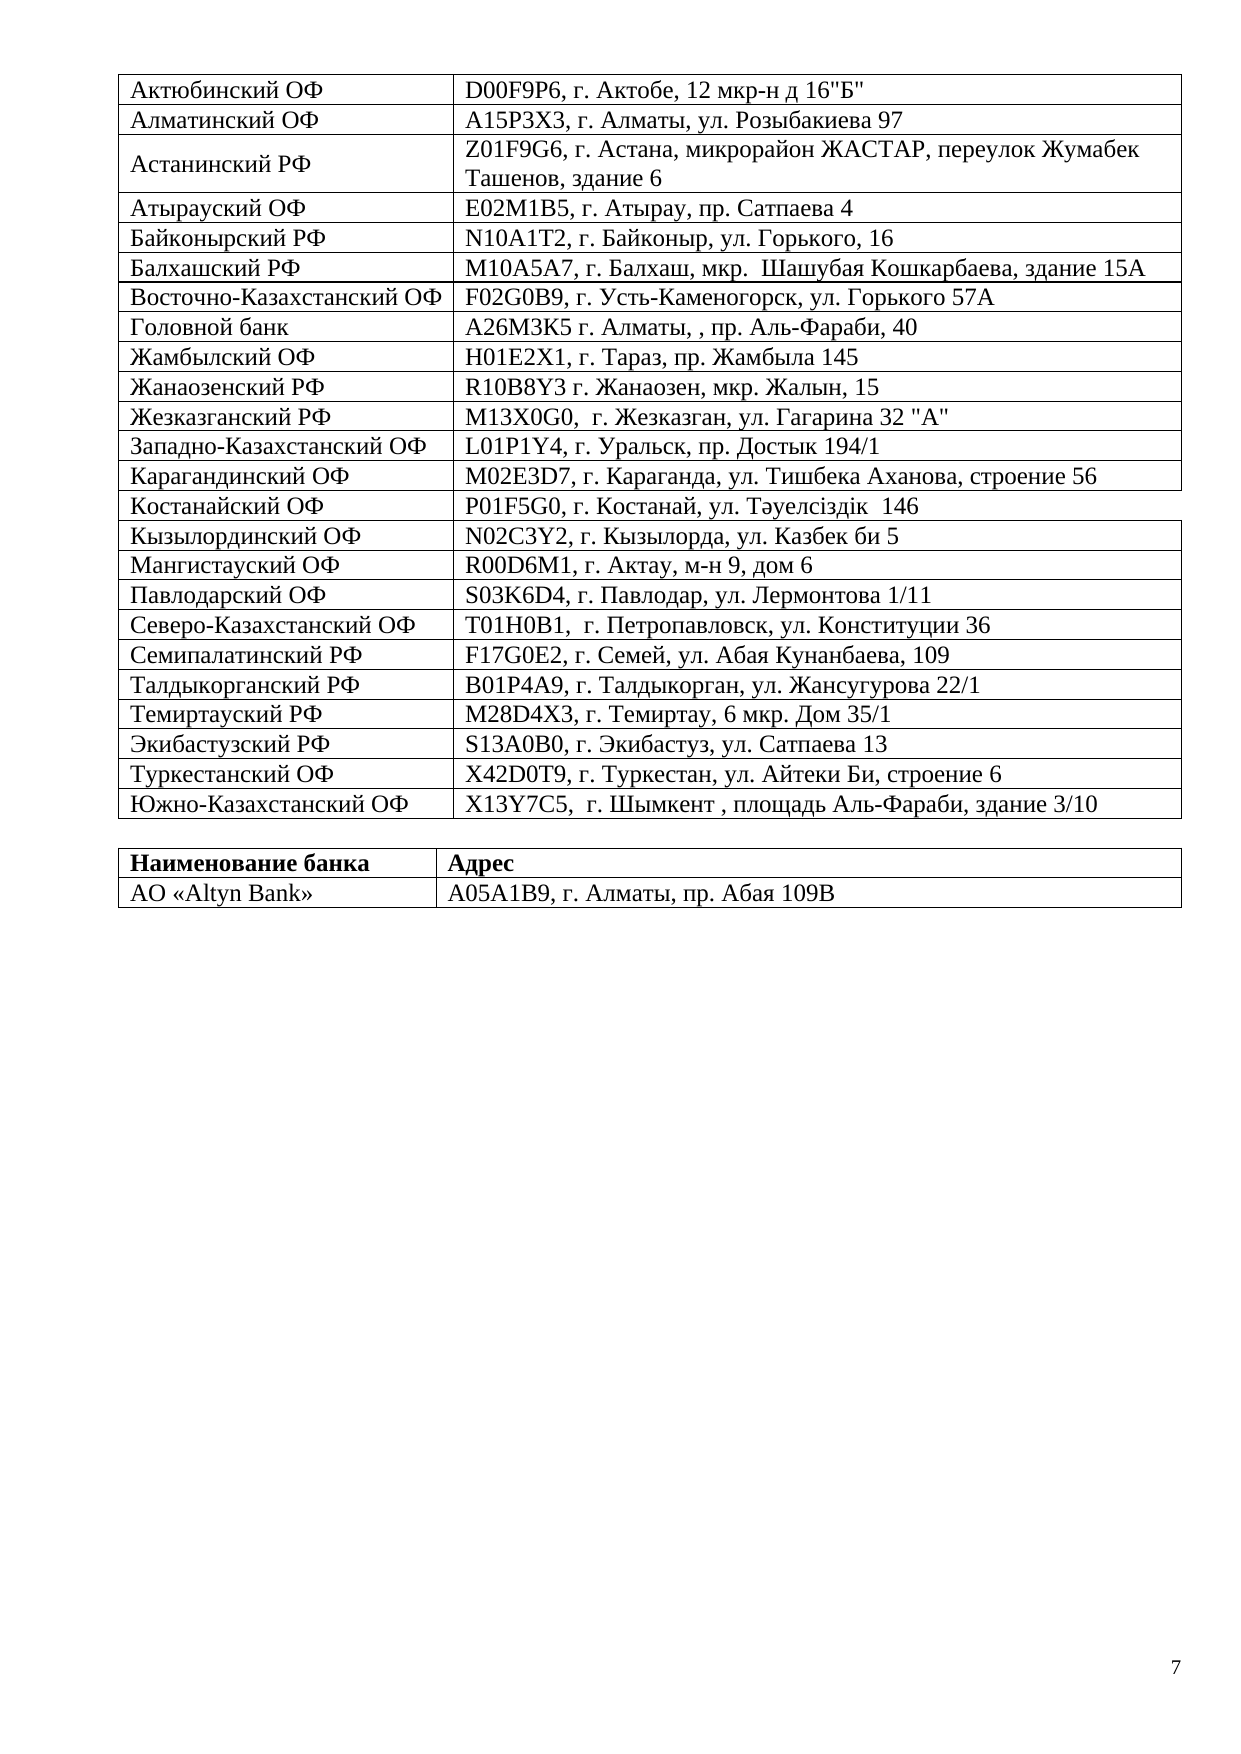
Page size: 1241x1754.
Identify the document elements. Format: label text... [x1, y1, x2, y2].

table_cell Актюбинский ОФ [119, 75, 453, 104]
table_cell X42D0T9, г. Туркестан, ул. Айтеки Би, строение 6 [454, 759, 1181, 788]
table_cell Темиртауский РФ [119, 700, 453, 728]
table_cell Головной банк [119, 312, 453, 341]
table_cell Талдыкорганский РФ [119, 670, 453, 698]
table_cell D00F9P6, г. Актобе, 12 мкр-н д 16"Б" [454, 75, 1181, 104]
table_header Наименование банка [119, 849, 436, 877]
table_cell А15Р3Х3, г. Алматы, ул. Розыбакиева 97 [454, 105, 1181, 133]
table_cell Байконырский РФ [119, 223, 453, 252]
table_cell B01P4A9, г. Талдыкорган, ул. Жансугурова 22/1 [454, 670, 1181, 698]
table_cell Костанайский ОФ [119, 491, 453, 520]
table_cell T01H0B1, г. Петропавловск, ул. Конституции 36 [454, 610, 1181, 639]
table_cell Балхашский РФ [119, 253, 453, 281]
table_cell P01F5G0, г. Костанай, ул. Тәуелсіздік 146 [454, 491, 1182, 520]
table_cell F02G0B9, г. Усть-Каменогорск, ул. Горького 57А [454, 283, 1181, 311]
table_cell Северо-Казахстанский ОФ [119, 610, 453, 639]
table_cell А26М3К5 г. Алматы, , пр. Аль-Фараби, 40 [454, 312, 1181, 341]
table_header Адрес [437, 849, 1181, 877]
table_cell F17G0E2, г. Семей, ул. Абая Кунанбаева, 109 [454, 640, 1181, 669]
table_cell S13A0B0, г. Экибастуз, ул. Сатпаева 13 [454, 729, 1181, 758]
table_cell N02C3Y2, г. Кызылорда, ул. Казбек би 5 [454, 521, 1181, 549]
table_cell A05A1B9, г. Алматы, пр. Абая 109В [437, 878, 1181, 907]
table_cell H01E2X1, г. Тараз, пр. Жамбыла 145 [454, 342, 1181, 371]
table_cell Туркестанский ОФ [119, 759, 453, 788]
table_cell Экибастузский РФ [119, 729, 453, 758]
table_cell Жанаозенский РФ [119, 372, 453, 401]
table_cell Карагандинский ОФ [119, 461, 453, 490]
table_cell M28D4X3, г. Темиртау, 6 мкр. Дом 35/1 [454, 700, 1181, 728]
table_cell N10A1T2, г. Байконыр, ул. Горького, 16 [454, 223, 1181, 252]
table_cell Жезказганский РФ [119, 402, 453, 430]
table_cell S03K6D4, г. Павлодар, ул. Лермонтова 1/11 [454, 580, 1181, 609]
table_cell M10A5A7, г. Балхаш, мкр. Шашубая Кошкарбаева, здание 15А [454, 253, 1181, 281]
table_cell X13Y7C5, г. Шымкент , площадь Аль-Фараби, здание 3/10 [454, 789, 1181, 818]
table_cell L01P1Y4, г. Уральск, пр. Достык 194/1 [454, 431, 1181, 460]
table_cell Жамбылский ОФ [119, 342, 453, 371]
table_cell М02E3D7, г. Караганда, ул. Тишбека Аханова, строение 56 [454, 461, 1181, 490]
table_cell R00D6M1, г. Актау, м-н 9, дом 6 [454, 551, 1181, 579]
table_cell Алматинский ОФ [119, 105, 453, 133]
table_cell M13X0G0, г. Жезказган, ул. Гагарина 32 "А" [454, 402, 1181, 430]
table_cell Восточно-Казахстанский ОФ [119, 283, 453, 311]
table_cell Е02М1В5, г. Атырау, пр. Сатпаева 4 [454, 193, 1181, 222]
table_cell R10B8Y3 г. Жанаозен, мкр. Жалын, 15 [454, 372, 1181, 401]
table_cell Астанинский РФ [119, 135, 453, 192]
table_cell Кызылординский ОФ [119, 521, 453, 549]
table_cell Павлодарский ОФ [119, 580, 453, 609]
table_cell АО «Altyn Bank» [119, 878, 436, 907]
table_cell Атырауский ОФ [119, 193, 453, 222]
table_cell Южно-Казахстанский ОФ [119, 789, 453, 818]
table_cell Западно-Казахстанский ОФ [119, 431, 453, 460]
table_cell Семипалатинский РФ [119, 640, 453, 669]
table_cell Z01F9G6, г. Астана, микрорайон ЖАСТАР, переулок Жумабек Ташенов, здание 6 [454, 135, 1181, 192]
table_cell Мангистауский ОФ [119, 551, 453, 579]
